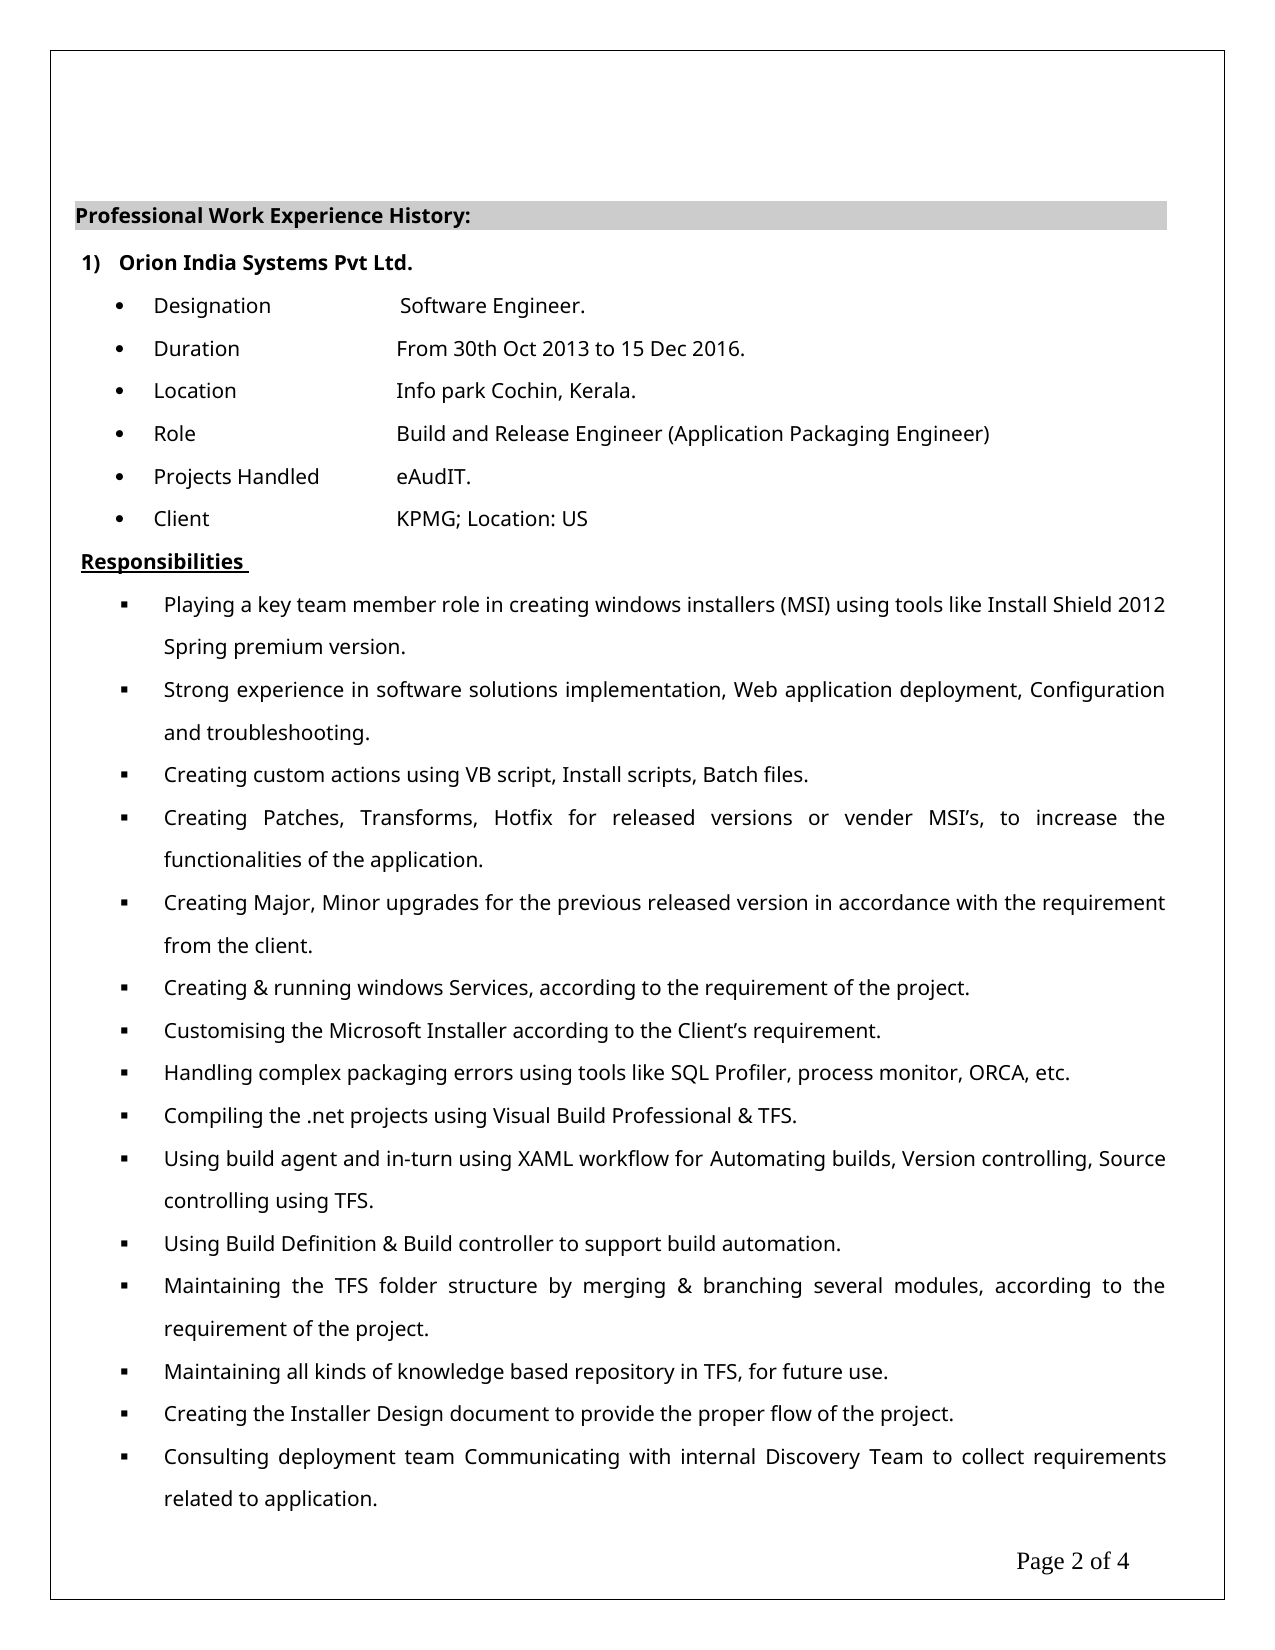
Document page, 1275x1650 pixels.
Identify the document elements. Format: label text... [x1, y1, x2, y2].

table_cell Location [105, 376, 385, 419]
table_cell Projects Handled [105, 462, 385, 504]
list Creating Patches, Transforms, Hotfix for released versions or vender MSI’s, to increase the functionalities of the application. [119, 803, 1167, 874]
list Creating the Installer Design document to provide the proper flow of the project. [119, 1399, 1167, 1428]
list Strong experience in software solutions implementation, Web application deployment, Configuration and troubleshooting. [119, 675, 1167, 746]
list Maintaining all kinds of knowledge based repository in TFS, for future use. [119, 1357, 1167, 1385]
list Using build agent and in-turn using XAML workflow for Automating builds, Version controlling, Source controlling using TFS. [119, 1144, 1167, 1215]
list Playing a key team member role in creating windows installers (MSI) using tools like Install Shield 2012 Spring premium version. [119, 590, 1167, 661]
list Handling complex packaging errors using tools like SQL Profiler, process monitor, ORCA, etc. [119, 1058, 1167, 1087]
table_cell Info park Cochin, Kerala. [385, 376, 1178, 419]
table_header Designation [105, 291, 385, 334]
table_cell Client [105, 505, 385, 547]
list Consulting deployment team Communicating with internal Discovery Team to collect requirements related to application. [119, 1442, 1167, 1513]
table_cell Build and Release Engineer (Application Packaging Engineer) [385, 419, 1178, 462]
table_cell Duration [105, 334, 385, 376]
table_cell eAudIT. [385, 462, 1178, 504]
table_cell From 30th Oct 2013 to 15 Dec 2016. [385, 334, 1178, 376]
list Using Build Definition & Build controller to support build automation. [119, 1229, 1167, 1257]
list Creating custom actions using VB script, Install scripts, Batch files. [119, 760, 1167, 789]
list Creating & running windows Services, according to the requirement of the project. [119, 973, 1167, 1002]
list Compiling the .net projects using Visual Build Professional & TFS. [119, 1101, 1167, 1129]
table_header Software Engineer. [385, 291, 1178, 334]
subtitle Professional Work Experience History: [75, 201, 1167, 230]
list Maintaining the TFS folder structure by merging & branching several modules, according to the requirement of the project. [119, 1272, 1167, 1343]
list Creating Major, Minor upgrades for the previous released version in accordance with the requirement from the client. [119, 888, 1167, 959]
text Responsibilities [75, 547, 1167, 576]
list Orion India Systems Pvt Ltd. [81, 248, 1167, 277]
table_cell KPMG; Location: US [385, 505, 1178, 547]
list Customising the Microsoft Installer according to the Client’s requirement. [119, 1016, 1167, 1044]
table_cell Role [105, 419, 385, 462]
